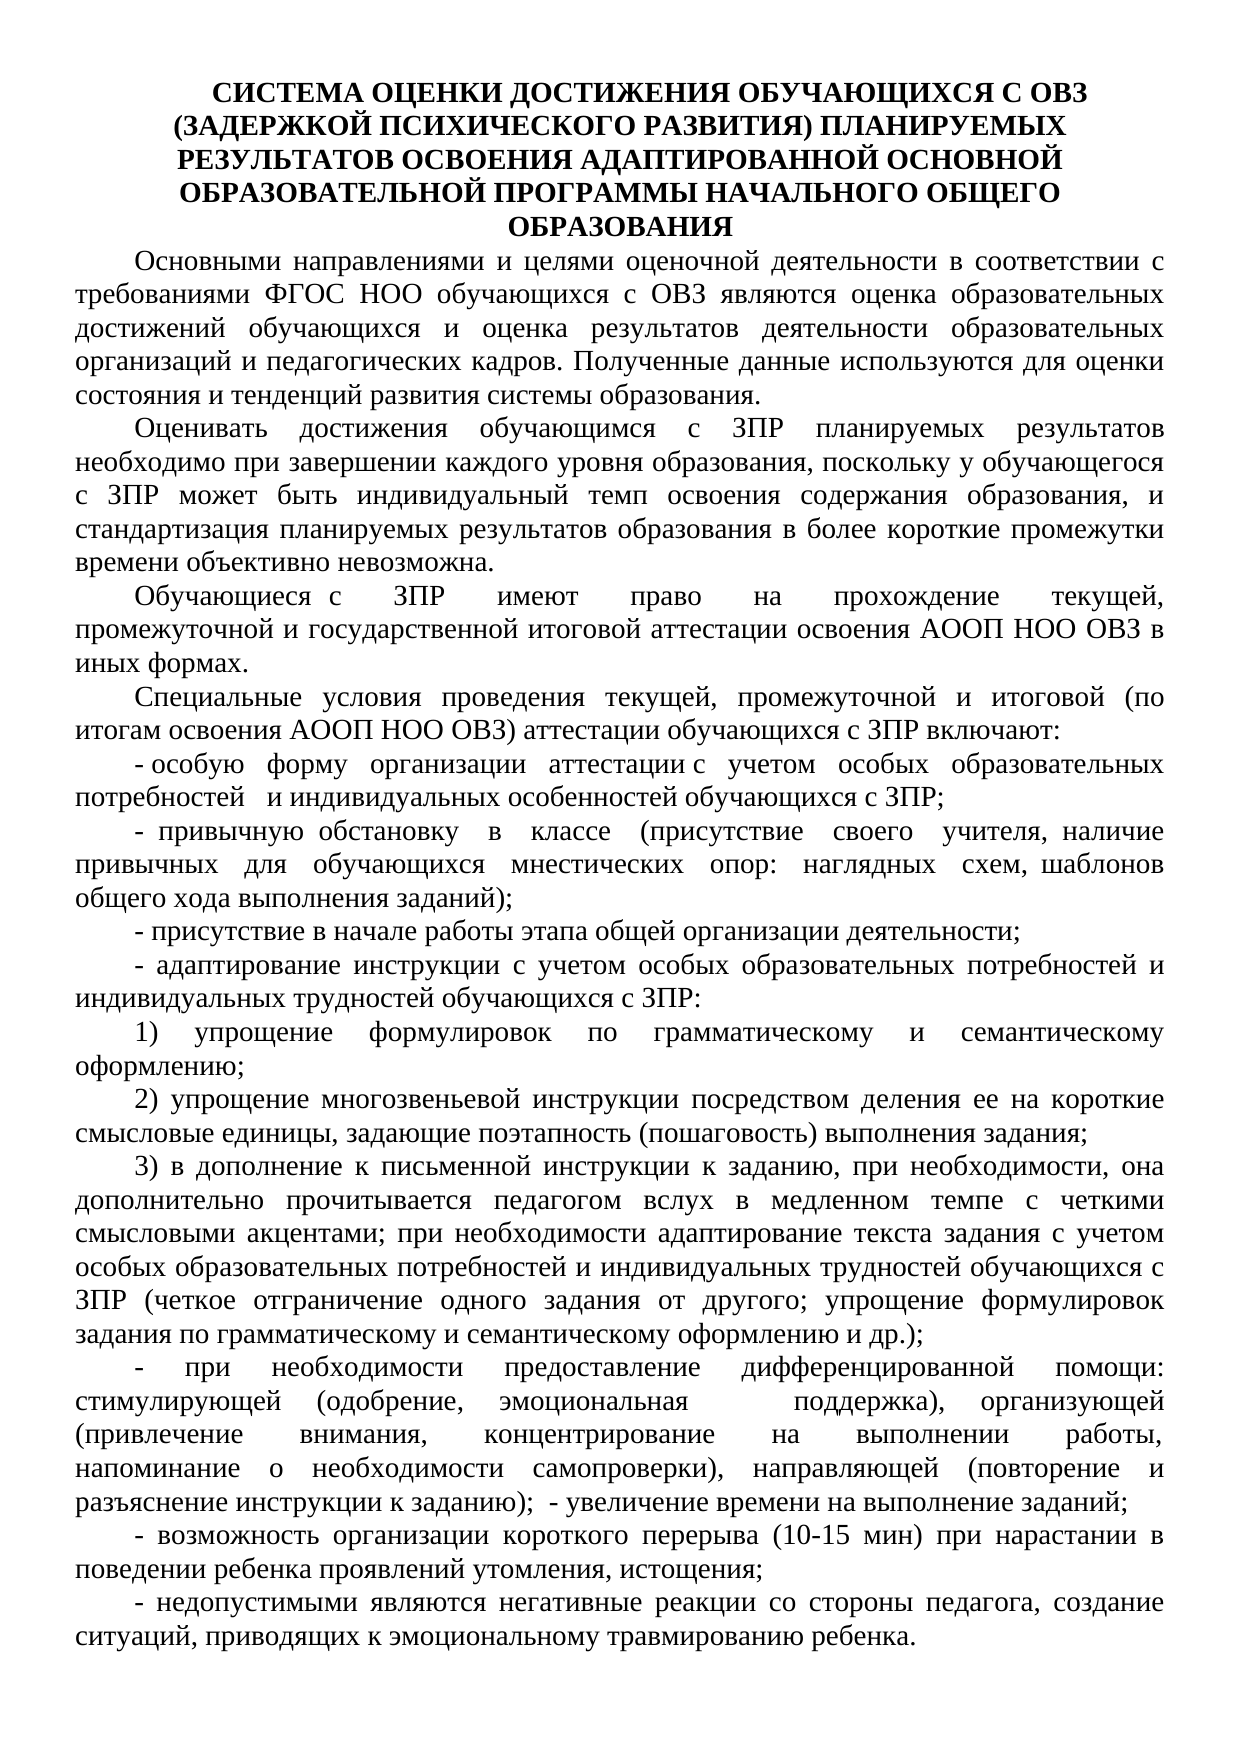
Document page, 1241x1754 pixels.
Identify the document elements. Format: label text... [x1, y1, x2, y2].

text Обучающиеся с ЗПР имеют право на прохождение текущей, промежуточной и государственной итоговой аттестации освоения АООП НОО ОВЗ в иных формах. [75, 578, 1165, 679]
text - адаптирование инструкции с учетом особых образовательных потребностей и индивидуальных трудностей обучающихся с ЗПР: [75, 947, 1165, 1014]
text Основными направлениями и целями оценочной деятельности в соответствии с требованиями ФГОС НОО обучающихся с ОВЗ являются оценка образовательных достижений обучающихся и оценка результатов деятельности образовательных организаций и педагогических кадров. Полученные данные используются для оценки состояния и тенденций развития системы образования. [75, 243, 1165, 410]
text - особую форму организации аттестации с учетом особых образовательных потребностей и индивидуальных особенностей обучающихся с ЗПР; [75, 746, 1165, 813]
text - привычную обстановку в классе (присутствие своего учителя, наличие привычных для обучающихся мнестических опор: наглядных схем, шаблонов общего хода выполнения заданий); [75, 813, 1165, 913]
text - недопустимыми являются негативные реакции со стороны педагога, создание ситуаций, приводящих к эмоциональному травмированию ребенка. [75, 1584, 1165, 1651]
text Специальные условия проведения текущей, промежуточной и итоговой (по итогам освоения АООП НОО ОВЗ) аттестации обучающихся с ЗПР включают: [75, 679, 1165, 746]
text 3) в дополнение к письменной инструкции к заданию, при необходимости, она дополнительно прочитывается педагогом вслух в медленном темпе с четкими смысловыми акцентами; при необходимости адаптирование текста задания с учетом особых образовательных потребностей и индивидуальных трудностей обучающихся с ЗПР (четкое отграничение одного задания от другого; упрощение формулировок задания по грамматическому и семантическому оформлению и др.); [75, 1148, 1165, 1349]
text СИСТЕМА ОЦЕНКИ ДОСТИЖЕНИЯ ОБУЧАЮЩИХСЯ С ОВЗ (ЗАДЕРЖКОЙ ПСИХИЧЕСКОГО РАЗВИТИЯ) ПЛАНИРУЕМЫХ РЕЗУЛЬТАТОВ ОСВОЕНИЯ АДАПТИРОВАННОЙ ОСНОВНОЙ ОБРАЗОВАТЕЛЬНОЙ ПРОГРАММЫ НАЧАЛЬНОГО ОБЩЕГО ОБРАЗОВАНИЯ [75, 75, 1165, 243]
text - присутствие в начале работы этапа общей организации деятельности; [75, 913, 1165, 947]
text 2) упрощение многозвеньевой инструкции посредством деления ее на короткие смысловые единицы, задающие поэтапность (пошаговость) выполнения задания; [75, 1081, 1165, 1148]
text 1) упрощение формулировок по грамматическому и семантическому оформлению; [75, 1014, 1165, 1081]
text Оценивать достижения обучающимся с ЗПР планируемых результатов необходимо при завершении каждого уровня образования, поскольку у обучающегося с ЗПР может быть индивидуальный темп освоения содержания образования, и стандартизация планируемых результатов образования в более короткие промежутки времени объективно невозможна. [75, 410, 1165, 578]
text - при необходимости предоставление дифференцированной помощи: стимулирующей (одобрение, эмоциональная поддержка), организующей (привлечение внимания, концентрирование на выполнении работы, напоминание о необходимости самопроверки), направляющей (повторение и разъяснение инструкции к заданию); - увеличение времени на выполнение заданий; [75, 1349, 1165, 1517]
text - возможность организации короткого перерыва (10-15 мин) при нарастании в поведении ребенка проявлений утомления, истощения; [75, 1517, 1165, 1584]
